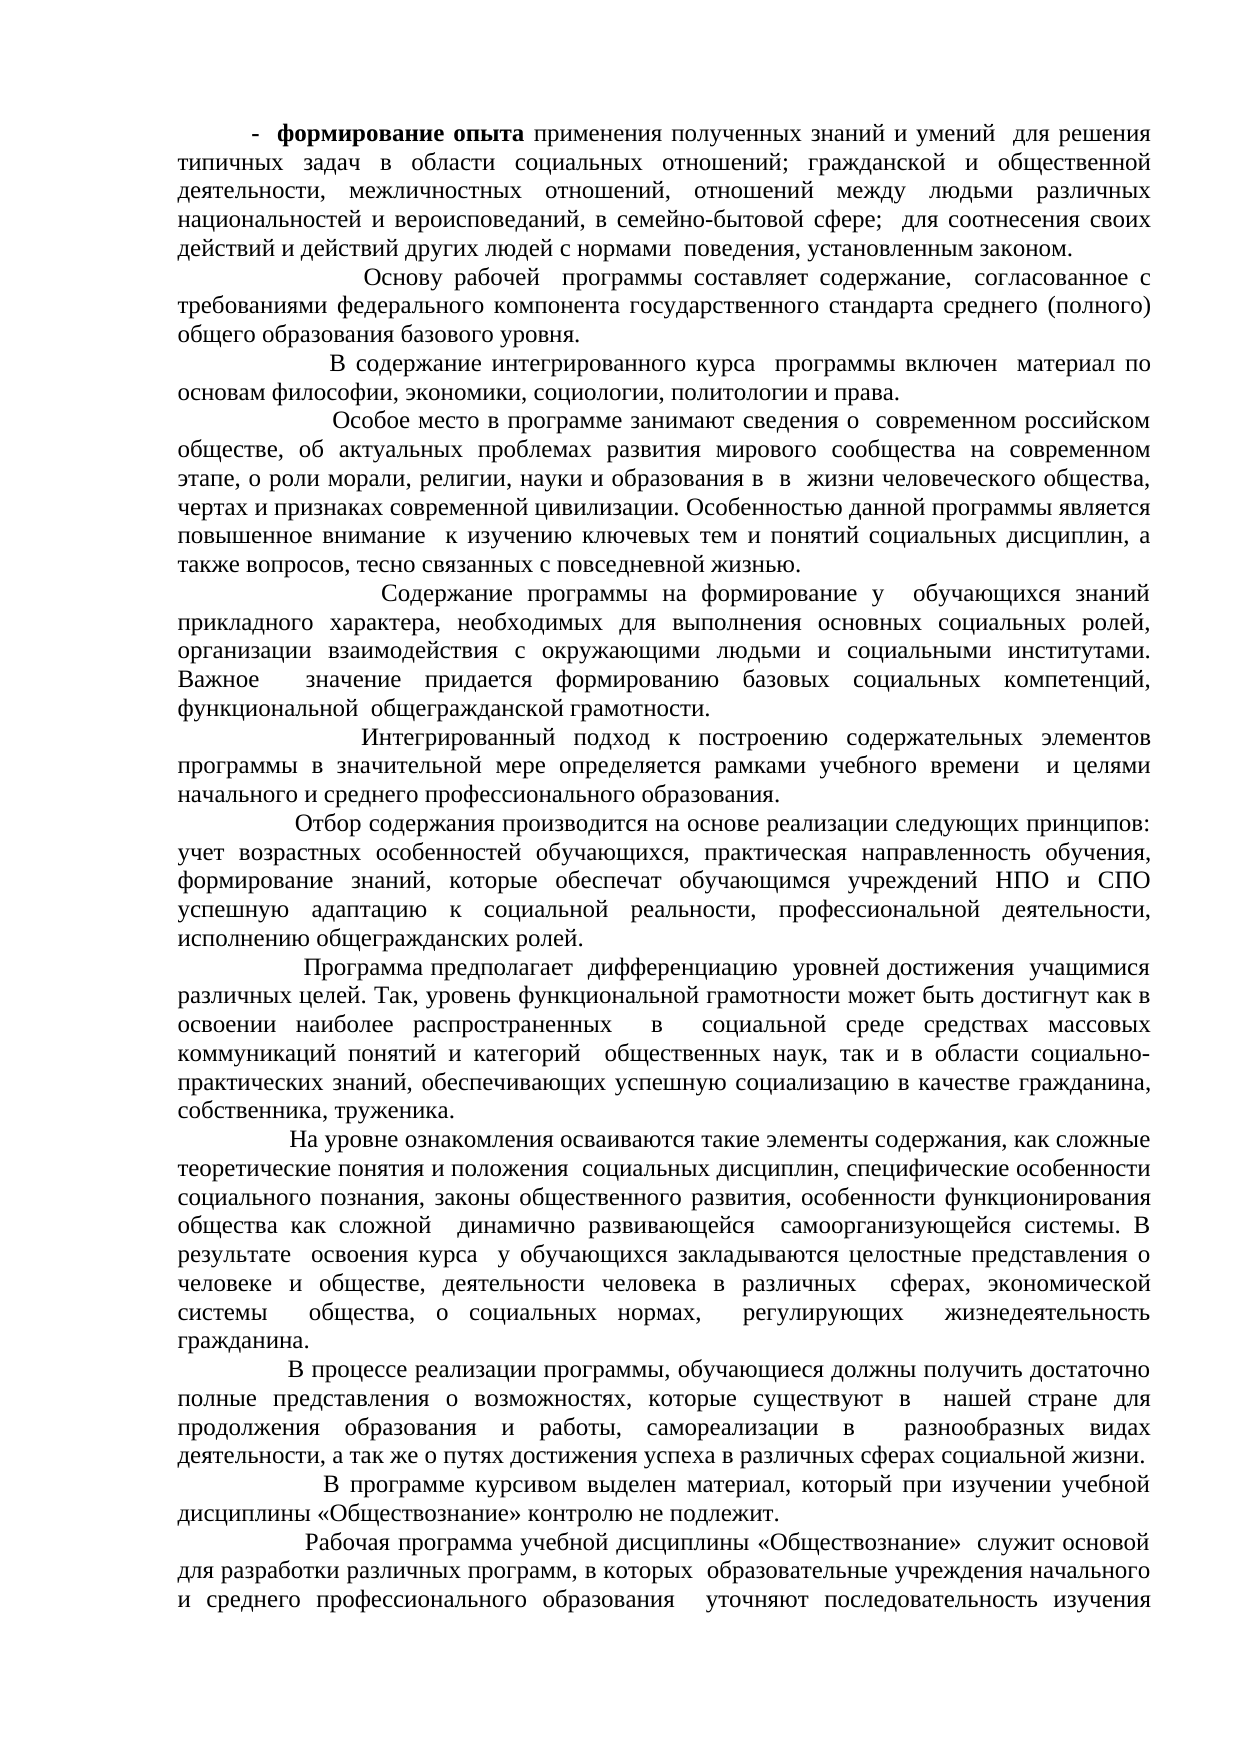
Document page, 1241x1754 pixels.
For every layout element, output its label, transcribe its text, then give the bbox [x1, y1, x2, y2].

text На уровне ознакомления осваиваются такие элементы содержания, как сложные теоретические понятия и положения социальных дисциплин, специфические особенности социального познания, законы общественного развития, особенности функционирования общества как сложной динамично развивающейся самоорганизующейся системы. В результате освоения курса у обучающихся закладываются целостные представления о человеке и обществе, деятельности человека в различных сферах, экономической системы общества, о социальных нормах, регулирующих жизнедеятельность гражданина. [177, 1124, 1152, 1354]
text Основу рабочей программы составляет содержание, согласованное с требованиями федерального компонента государственного стандарта среднего (полного) общего образования базового уровня. [177, 262, 1152, 348]
text - формирование опыта применения полученных знаний и умений для решения типичных задач в области социальных отношений; гражданской и общественной деятельности, межличностных отношений, отношений между людьми различных национальностей и вероисповеданий, в семейно-бытовой сфере; для соотнесения своих действий и действий других людей с нормами поведения, установленным законом. [177, 118, 1152, 262]
text В программе курсивом выделен материал, который при изучении учебной дисциплины «Обществознание» контролю не подлежит. [177, 1469, 1152, 1527]
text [177, 1527, 1152, 1613]
text Интегрированный подход к построению содержательных элементов программы в значительной мере определяется рамками учебного времени и целями начального и среднего профессионального образования. [177, 722, 1152, 808]
text В содержание интегрированного курса программы включен материал по основам философии, экономики, социологии, политологии и права. [177, 348, 1152, 406]
text Особое место в программе занимают сведения о современном российском обществе, об актуальных проблемах развития мирового сообщества на современном этапе, о роли морали, религии, науки и образования в в жизни человеческого общества, чертах и признаках современной цивилизации. Особенностью данной программы является повышенное внимание к изучению ключевых тем и понятий социальных дисциплин, а также вопросов, тесно связанных с повседневной жизнью. [177, 406, 1152, 578]
text Отбор содержания производится на основе реализации следующих принципов: учет возрастных особенностей обучающихся, практическая направленность обучения, формирование знаний, которые обеспечат обучающимся учреждений НПО и СПО успешную адаптацию к социальной реальности, профессиональной деятельности, исполнению общегражданских ролей. [177, 808, 1152, 952]
text Содержание программы на формирование у обучающихся знаний прикладного характера, необходимых для выполнения основных социальных ролей, организации взаимодействия с окружающими людьми и социальными институтами. Важное значение придается формированию базовых социальных компетенций, функциональной общегражданской грамотности. [177, 578, 1152, 722]
text В процессе реализации программы, обучающиеся должны получить достаточно полные представления о возможностях, которые существуют в нашей стране для продолжения образования и работы, самореализации в разнообразных видах деятельности, а так же о путях достижения успеха в различных сферах социальной жизни. [177, 1354, 1152, 1469]
text Программа предполагает дифференциацию уровней достижения учащимися различных целей. Так, уровень функциональной грамотности может быть достигнут как в освоении наиболее распространенных в социальной среде средствах массовых коммуникаций понятий и категорий общественных наук, так и в области социально-практических знаний, обеспечивающих успешную социализацию в качестве гражданина, собственника, труженика. [177, 952, 1152, 1124]
